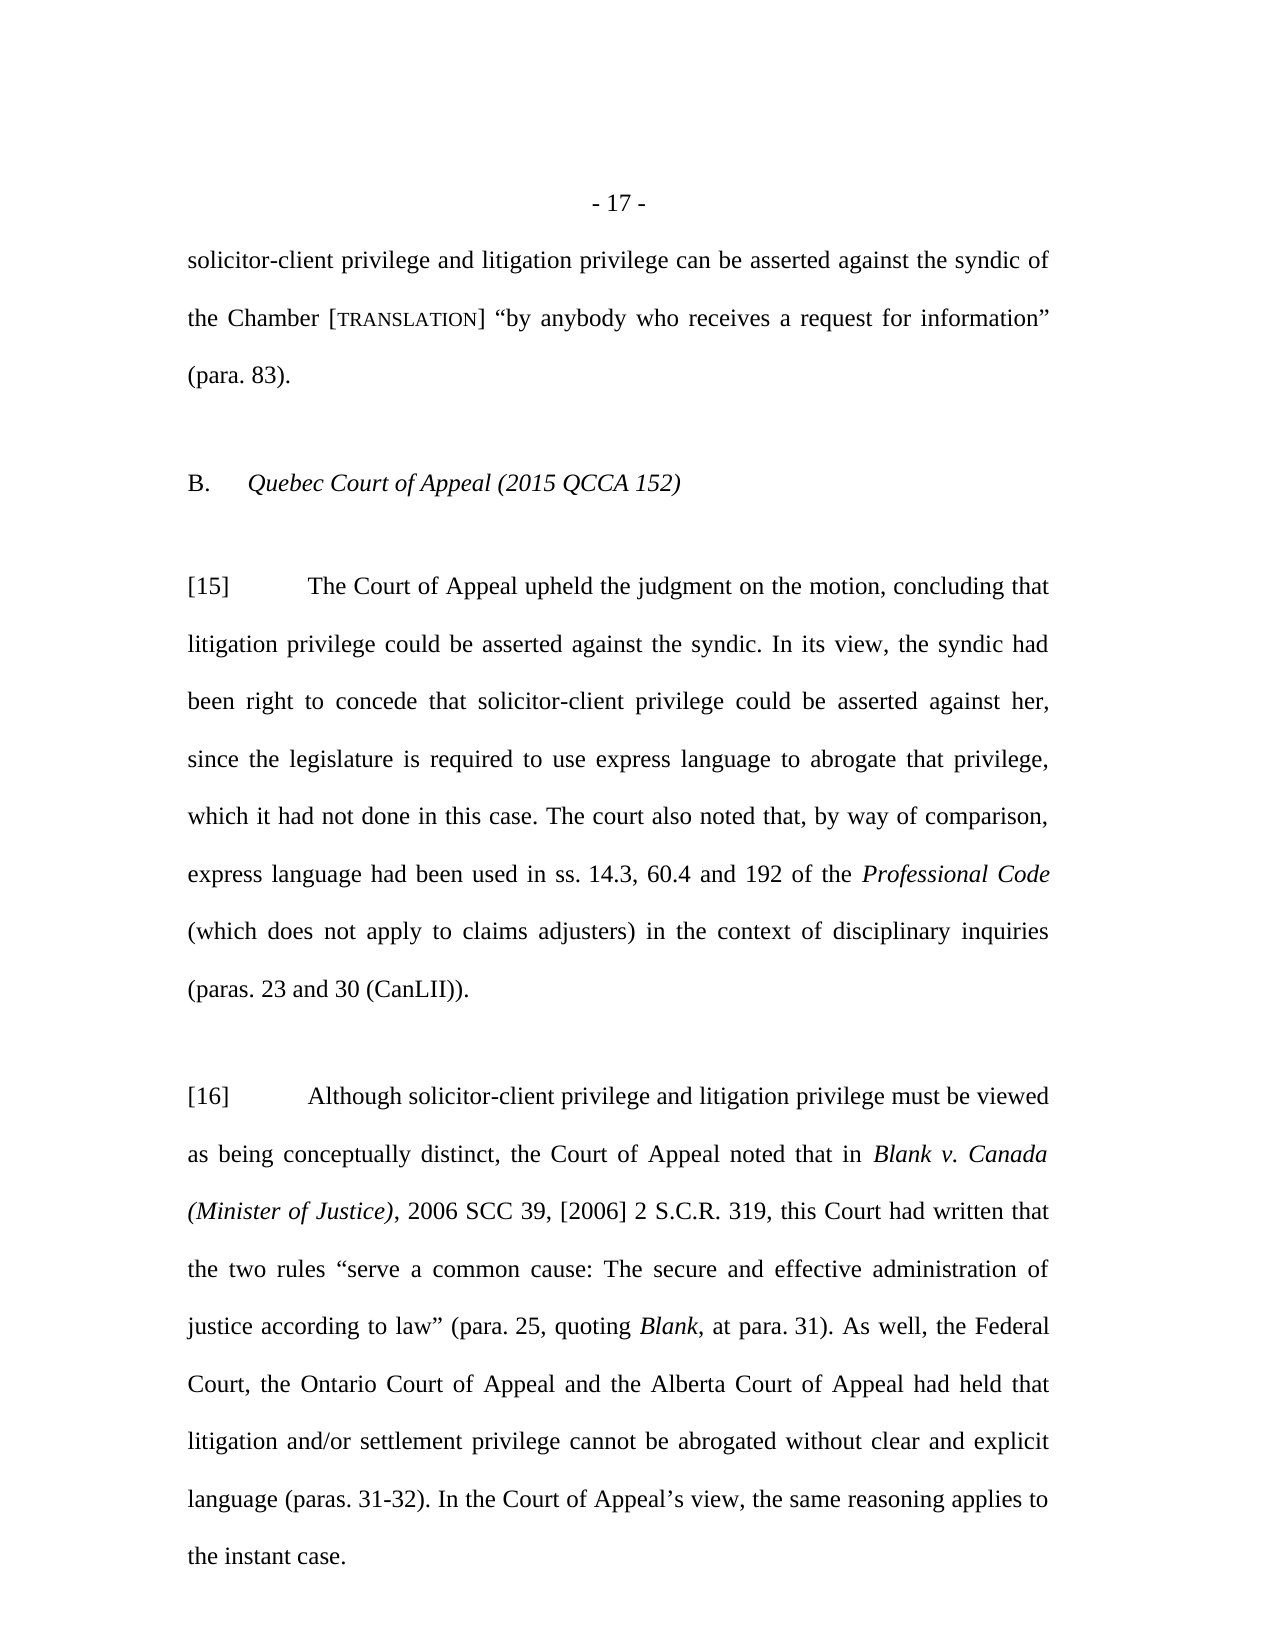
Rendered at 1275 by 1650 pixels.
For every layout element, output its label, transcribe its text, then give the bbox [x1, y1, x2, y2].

text The Court of Appeal upheld the judgment on the motion, concluding that litigation privilege could be asserted against the syndic. In its view, the syndic had been right to concede that solicitor-client privilege could be asserted against her, since the legislature is required to use express language to abrogate that privilege, which it had not done in this case. The court also noted that, by way of comparison, express language had been used in ss. 14.3, 60.4 and 192 of the Professional Code (which does not apply to claims adjusters) in the context of disciplinary inquiries (paras. 23 and 30 (CanLII)). [187, 571, 1050, 1003]
text Although solicitor-client privilege and litigation privilege must be viewed as being conceptually distinct, the Court of Appeal noted that in Blank v. Canada (Minister of Justice), 2006 SCC 39, [2006] 2 S.C.R. 319, this Court had written that the two rules “serve a common cause: The secure and effective administration of justice according to law” (para. 25, quoting Blank, at para. 31). As well, the Federal Court, the Ontario Court of Appeal and the Alberta Court of Appeal had held that litigation and/or settlement privilege cannot be abrogated without clear and explicit language (paras. 31-32). In the Court of Appeal’s view, the same reasoning applies to the instant case. [187, 1081, 1050, 1570]
title Quebec Court of Appeal (2015 QCCA 152) [187, 468, 1050, 496]
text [187, 245, 1050, 389]
